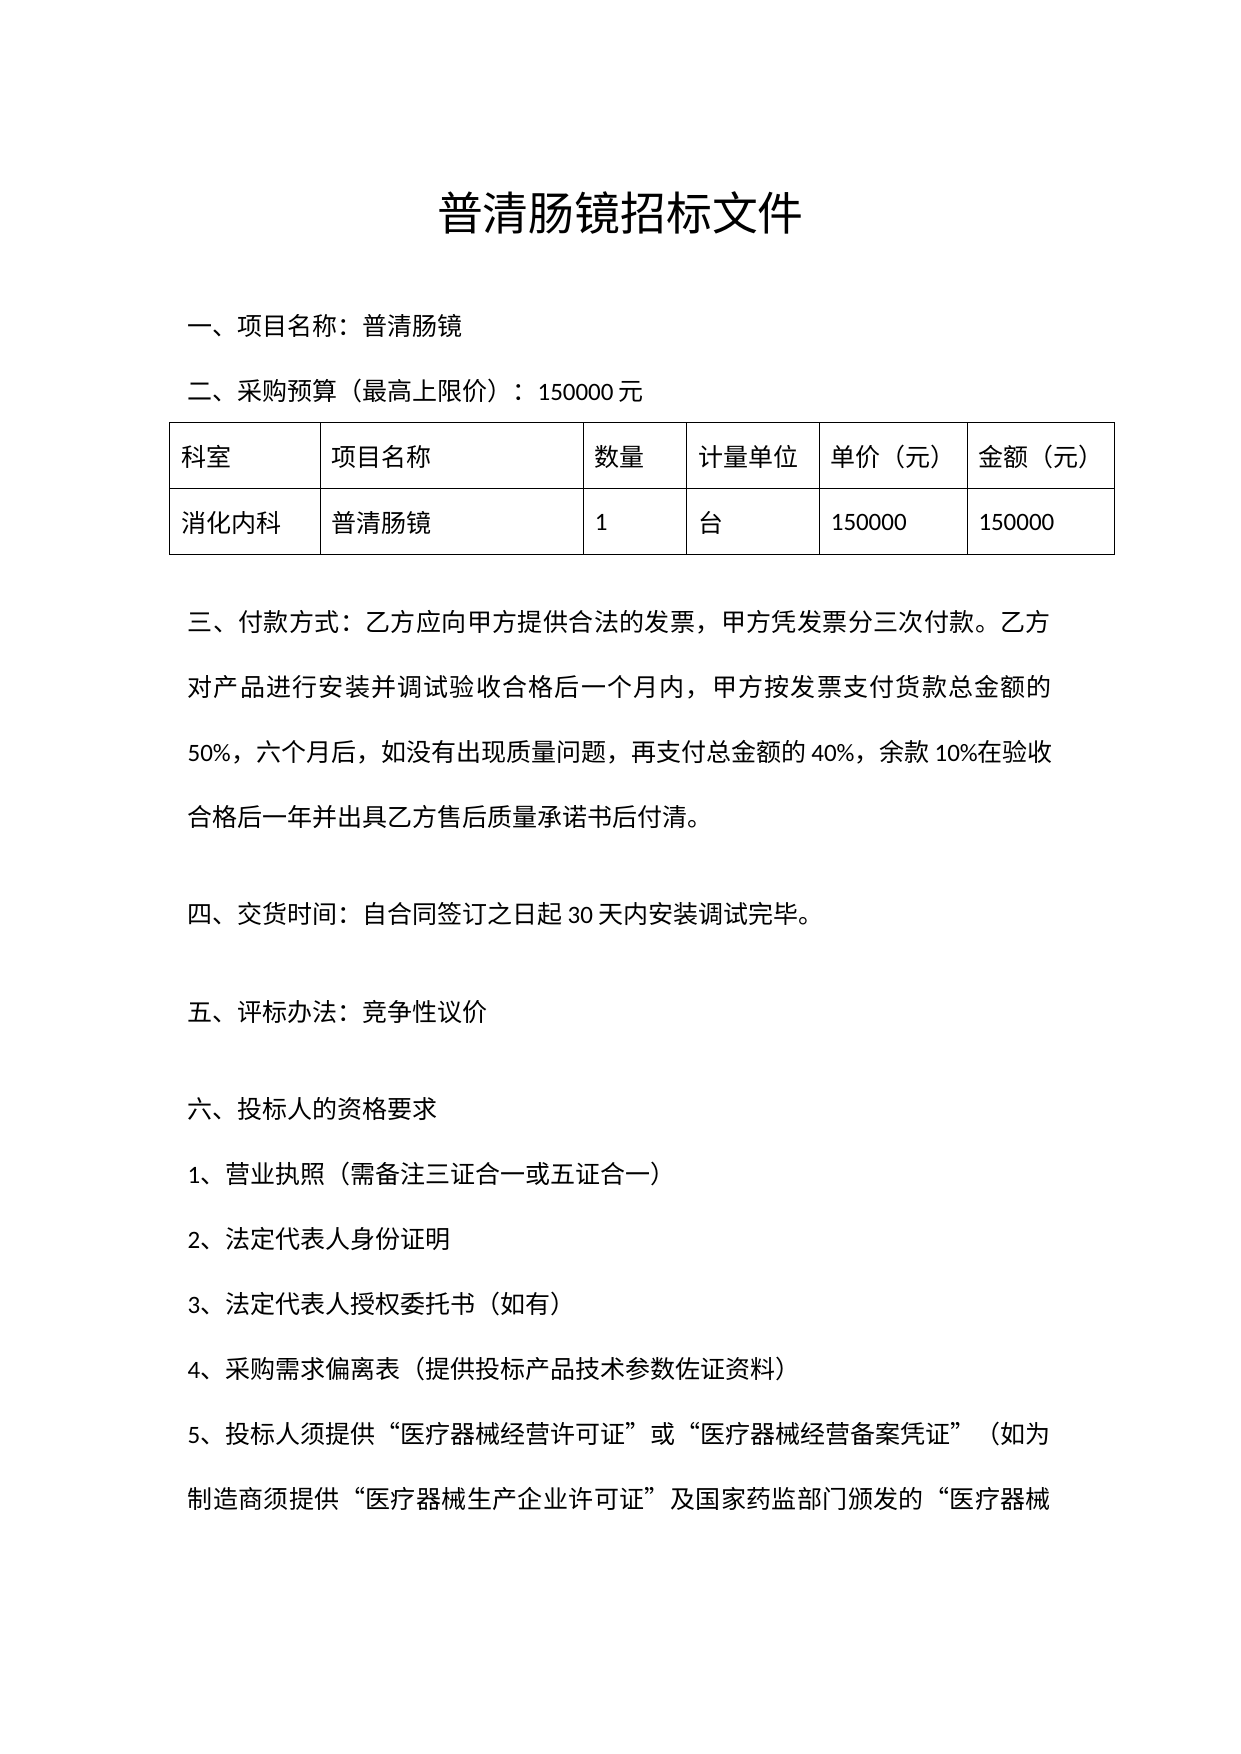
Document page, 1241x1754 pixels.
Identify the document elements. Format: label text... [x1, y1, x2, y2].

text 五、评标办法：竞争性议价 [187, 978, 1053, 1043]
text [187, 1400, 1053, 1530]
text 六、投标人的资格要求 [187, 1075, 1053, 1140]
text 1、营业执照（需备注三证合一或五证合一） [187, 1140, 1053, 1205]
table_header 计量单位 [687, 423, 819, 488]
table_header 数量 [584, 423, 686, 488]
text 一、项目名称：普清肠镜 [187, 292, 1053, 357]
table_cell 消化内科 [170, 489, 320, 554]
text 普清肠镜招标文件 [187, 162, 1053, 259]
text 2、法定代表人身份证明 [187, 1205, 1053, 1270]
table_cell 台 [687, 489, 819, 554]
table_cell 1 [584, 489, 686, 554]
table_header 单价（元） [820, 423, 967, 488]
text 四、交货时间：自合同签订之日起30天内安装调试完毕。 [187, 880, 1053, 945]
text 4、采购需求偏离表（提供投标产品技术参数佐证资料） [187, 1335, 1053, 1400]
text 三、付款方式：乙方应向甲方提供合法的发票，甲方凭发票分三次付款。乙方对产品进行安装并调试验收合格后一个月内，甲方按发票支付货款总金额的50%，六个月后，如没有出现质量问题，再支付总金额的40%，余款10%在验收合格后一年并出具乙方售后质量承诺书后付清。 [187, 588, 1053, 848]
table_cell 普清肠镜 [321, 489, 583, 554]
text 3、法定代表人授权委托书（如有） [187, 1270, 1053, 1335]
table_header 科室 [170, 423, 320, 488]
table_header 项目名称 [321, 423, 583, 488]
text 二、采购预算（最高上限价）：150000元 [187, 357, 1053, 422]
table_cell 150000 [968, 489, 1114, 554]
table_cell 150000 [820, 489, 967, 554]
table_header 金额（元） [968, 423, 1114, 488]
